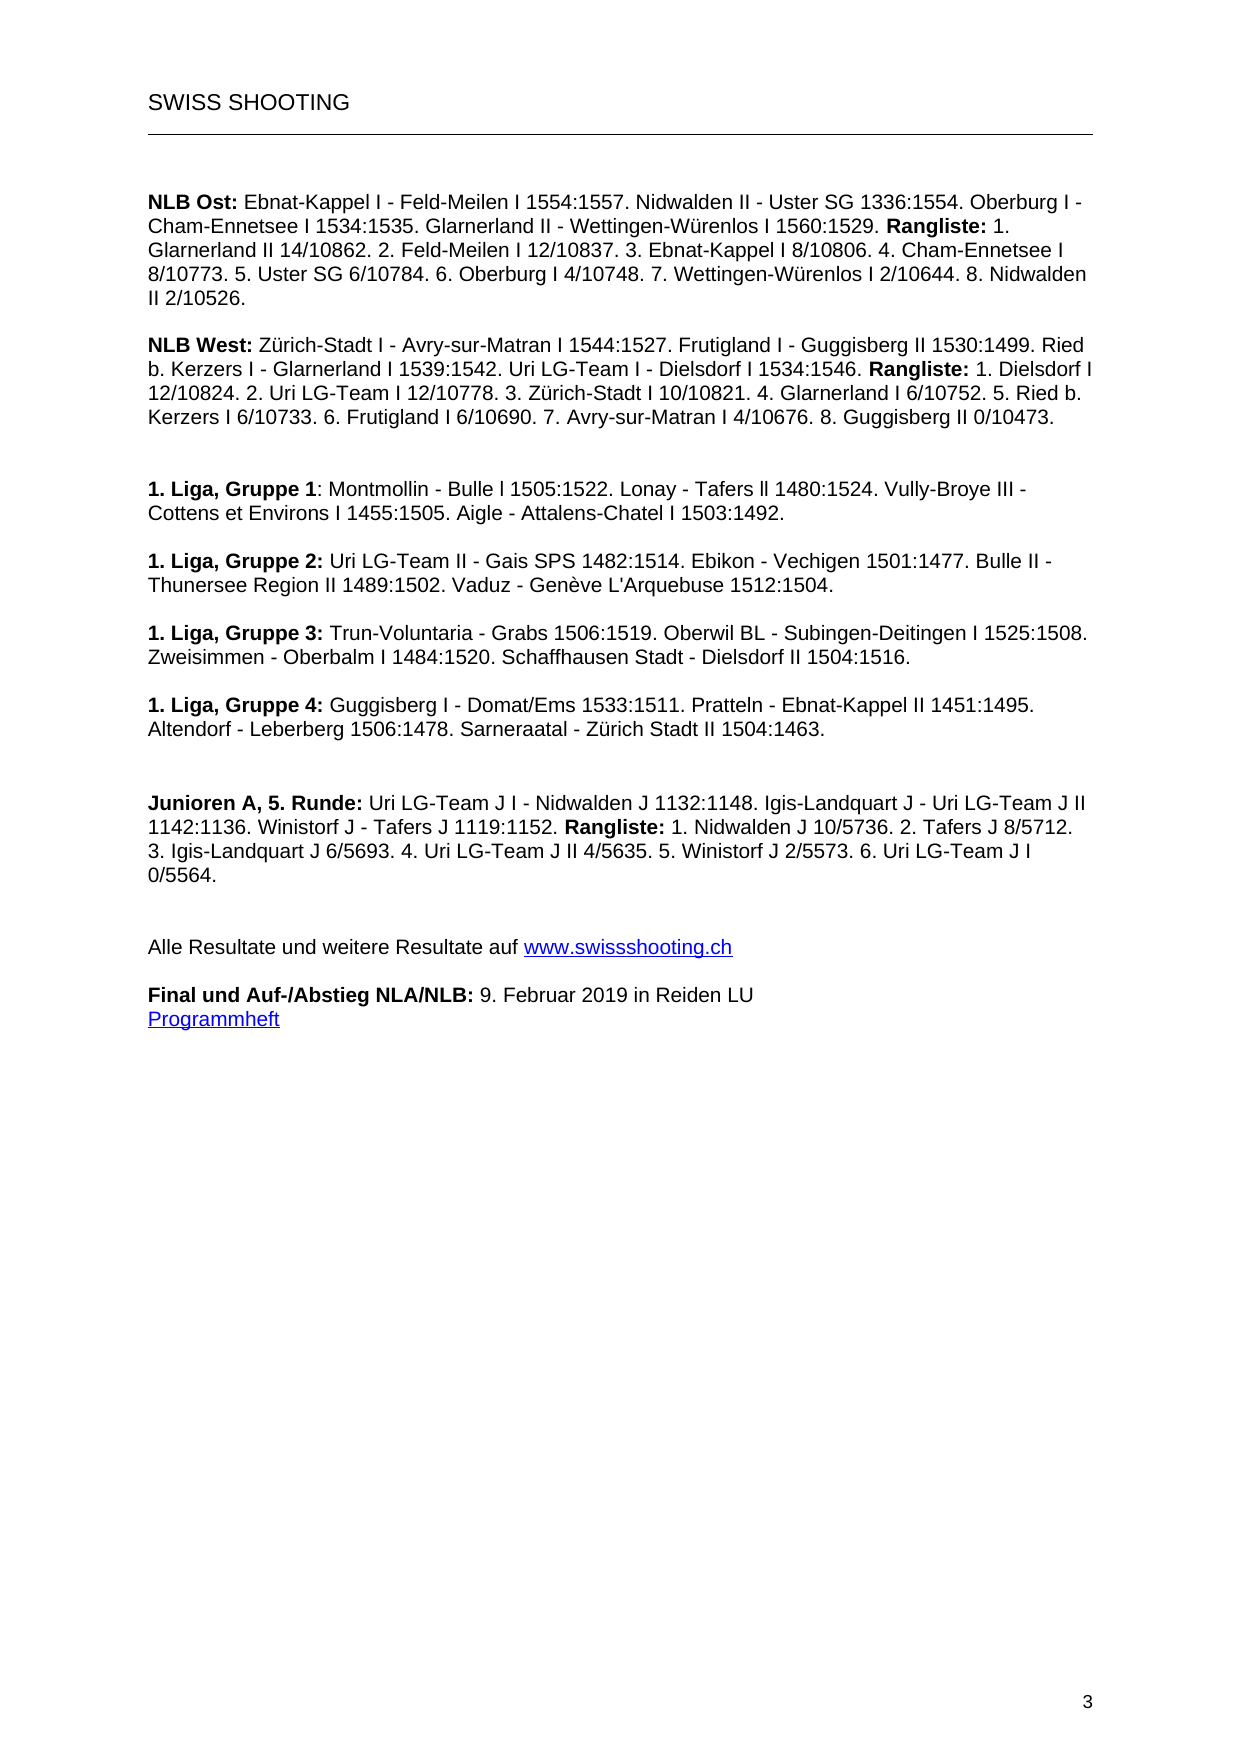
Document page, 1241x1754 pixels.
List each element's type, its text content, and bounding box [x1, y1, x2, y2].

text Alle Resultate und weitere Resultate auf www.swissshooting.ch [148, 934, 1093, 958]
text Junioren A, 5. Runde: Uri LG-Team J I - Nidwalden J 1132:1148. Igis-Landquart J - Uri LG-Team J II 1142:1136. Winistorf J - Tafers J 1119:1152. Rangliste: 1. Nidwalden J 10/5736. 2. Tafers J 8/5712. 3. Igis-Landquart J 6/5693. 4. Uri LG-Team J II 4/5635. 5. Winistorf J 2/5573. 6. Uri LG-Team J I 0/5564. [148, 791, 1093, 887]
text NLB Ost: Ebnat-Kappel I - Feld-Meilen I 1554:1557. Nidwalden II - Uster SG 1336:1554. Oberburg I - Cham-Ennetsee I 1534:1535. Glarnerland II - Wettingen-Würenlos I 1560:1529. Rangliste: 1. Glarnerland II 14/10862. 2. Feld-Meilen I 12/10837. 3. Ebnat-Kappel I 8/10806. 4. Cham-Ennetsee I 8/10773. 5. Uster SG 6/10784. 6. Oberburg I 4/10748. 7. Wettingen-Würenlos I 2/10644. 8. Nidwalden II 2/10526. [148, 189, 1093, 309]
text 1. Liga, Gruppe 1: Montmollin - Bulle l 1505:1522. Lonay - Tafers ll 1480:1524. Vully-Broye III - Cottens et Environs I 1455:1505. Aigle - Attalens-Chatel I 1503:1492. [148, 477, 1093, 525]
text Programmheft [148, 1006, 1093, 1030]
text NLB West: Zürich-Stadt I - Avry-sur-Matran I 1544:1527. Frutigland I - Guggisberg II 1530:1499. Ried b. Kerzers I - Glarnerland I 1539:1542. Uri LG-Team I - Dielsdorf I 1534:1546. Rangliste: 1. Dielsdorf I 12/10824. 2. Uri LG-Team I 12/10778. 3. Zürich-Stadt I 10/10821. 4. Glarnerland I 6/10752. 5. Ried b. Kerzers I 6/10733. 6. Frutigland I 6/10690. 7. Avry-sur-Matran I 4/10676. 8. Guggisberg II 0/10473. [148, 333, 1093, 429]
text Final und Auf-/Abstieg NLA/NLB: 9. Februar 2019 in Reiden LU [148, 982, 1093, 1006]
text 1. Liga, Gruppe 3: Trun-Voluntaria - Grabs 1506:1519. Oberwil BL - Subingen-Deitingen I 1525:1508. Zweisimmen - Oberbalm I 1484:1520. Schaffhausen Stadt - Dielsdorf II 1504:1516. 1. Liga, Gruppe 4: Guggisberg I - Domat/Ems 1533:1511. Pratteln - Ebnat-Kappel II 1451:1495. Altendorf - Leberberg 1506:1478. Sarneraatal - Zürich Stadt II 1504:1463. [148, 621, 1093, 767]
text 1. Liga, Gruppe 2: Uri LG-Team II - Gais SPS 1482:1514. Ebikon - Vechigen 1501:1477. Bulle II - Thunersee Region II 1489:1502. Vaduz - Genève L'Arquebuse 1512:1504. [148, 549, 1093, 597]
